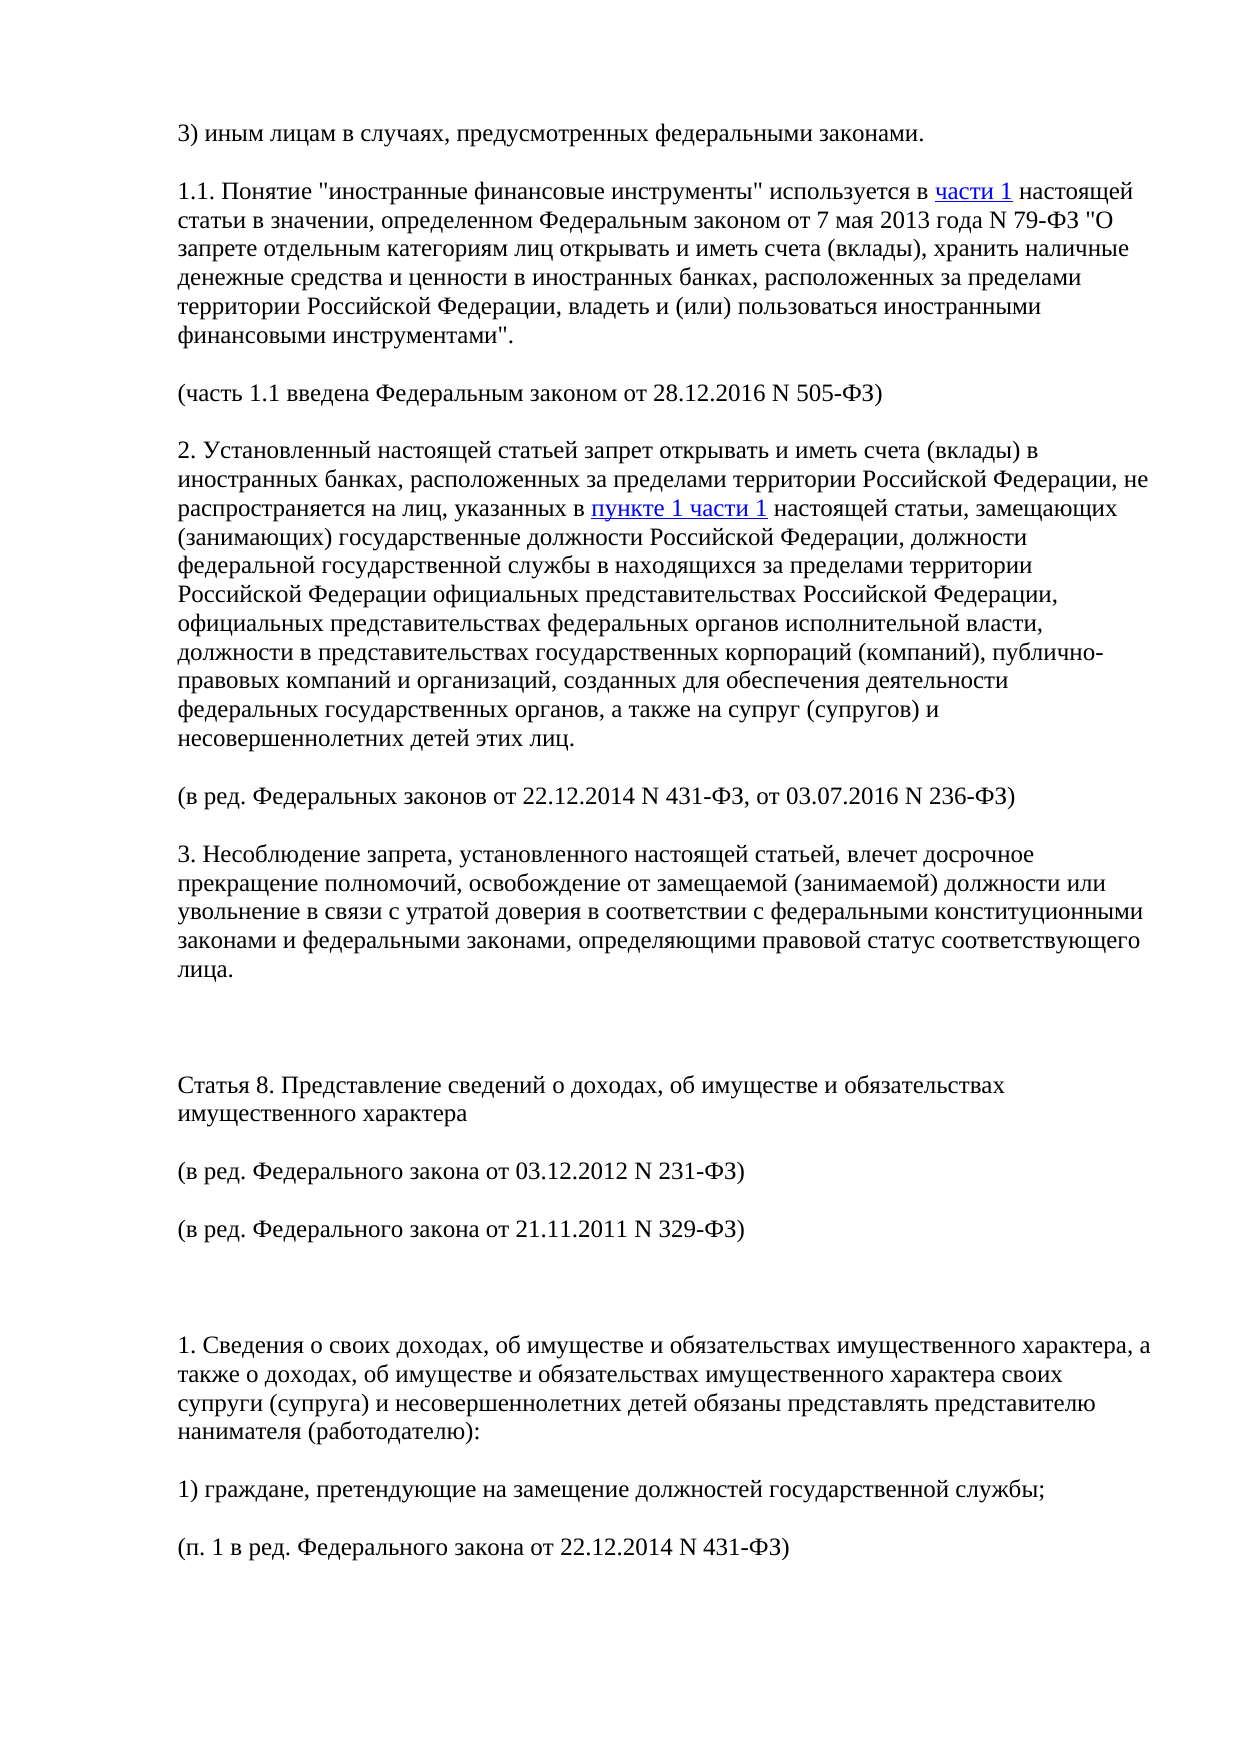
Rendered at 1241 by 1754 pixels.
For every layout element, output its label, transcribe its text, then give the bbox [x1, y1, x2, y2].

text 2. Установленный настоящей статьей запрет открывать и иметь счета (вклады) в иностранных банках, расположенных за пределами территории Российской Федерации, не распространяется на лиц, указанных в пункте 1 части 1 настоящей статьи, замещающих (занимающих) государственные должности Российской Федерации, должности федеральной государственной службы в находящихся за пределами территории Российской Федерации официальных представительствах Российской Федерации, официальных представительствах федеральных органов исполнительной власти, должности в представительствах государственных корпораций (компаний), публично-правовых компаний и организаций, созданных для обеспечения деятельности федеральных государственных органов, а также на супруг (супругов) и несовершеннолетних детей этих лиц. [177, 436, 1152, 752]
text 1) граждане, претендующие на замещение должностей государственной службы; [177, 1474, 1152, 1503]
text 1. Сведения о своих доходах, об имуществе и обязательствах имущественного характера, а также о доходах, об имуществе и обязательствах имущественного характера своих супруги (супруга) и несовершеннолетних детей обязаны представлять представителю нанимателя (работодателю): [177, 1330, 1152, 1445]
text (в ред. Федеральных законов от 22.12.2014 N 431-ФЗ, от 03.07.2016 N 236-ФЗ) [177, 781, 1152, 810]
text (в ред. Федерального закона от 03.12.2012 N 231-ФЗ) [177, 1156, 1152, 1185]
text Статья 8. Представление сведений о доходах, об имуществе и обязательствах имущественного характера [177, 1070, 1152, 1127]
text (п. 1 в ред. Федерального закона от 22.12.2014 N 431-ФЗ) [177, 1532, 1152, 1561]
text (часть 1.1 введена Федеральным законом от 28.12.2016 N 505-ФЗ) [177, 378, 1152, 406]
text (в ред. Федерального закона от 21.11.2011 N 329-ФЗ) [177, 1214, 1152, 1243]
text 3. Несоблюдение запрета, установленного настоящей статьей, влечет досрочное прекращение полномочий, освобождение от замещаемой (занимаемой) должности или увольнение в связи с утратой доверия в соответствии с федеральными конституционными законами и федеральными законами, определяющими правовой статус соответствующего лица. [177, 839, 1152, 983]
text 3) иным лицам в случаях, предусмотренных федеральными законами. [177, 118, 1152, 147]
text 1.1. Понятие "иностранные финансовые инструменты" используется в части 1 настоящей статьи в значении, определенном Федеральным законом от 7 мая 2013 года N 79-ФЗ "О запрете отдельным категориям лиц открывать и иметь счета (вклады), хранить наличные денежные средства и ценности в иностранных банках, расположенных за пределами территории Российской Федерации, владеть и (или) пользоваться иностранными финансовыми инструментами". [177, 176, 1152, 348]
